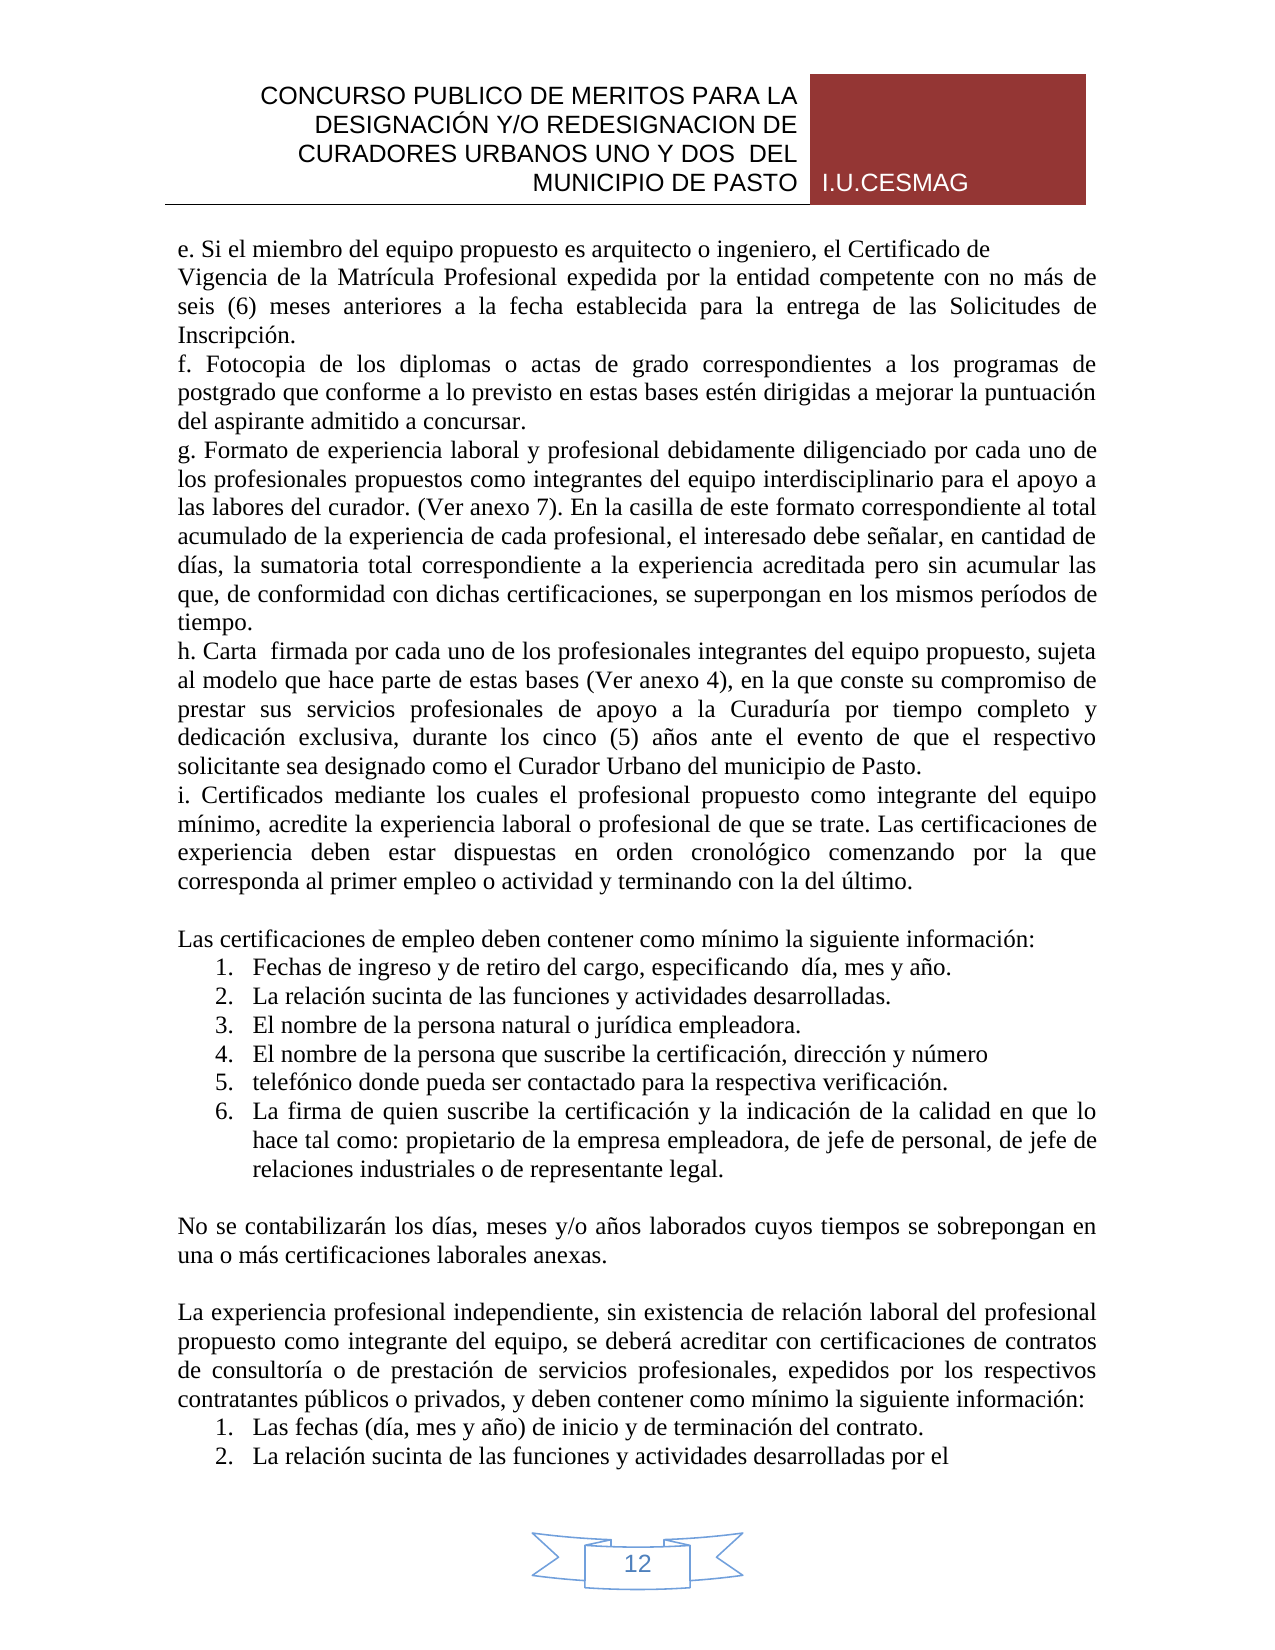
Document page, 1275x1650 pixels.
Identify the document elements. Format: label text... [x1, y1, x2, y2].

text Vigencia de la Matrícula Profesional expedida por la entidad competente con no más de seis (6) meses anteriores a la fecha establecida para la entrega de las Solicitudes de Inscripción. [177, 262, 1098, 349]
text f. Fotocopia de los diplomas o actas de grado correspondientes a los programas de postgrado que conforme a lo previsto en estas bases estén dirigidas a mejorar la puntuación del aspirante admitido a concursar. [177, 349, 1098, 435]
list El nombre de la persona natural o jurídica empleadora. [215, 1010, 1098, 1039]
text e. Si el miembro del equipo propuesto es arquitecto o ingeniero, el Certificado de [177, 234, 1098, 262]
list La firma de quien suscribe la certificación y la indicación de la calidad en que lo hace tal como: propietario de la empresa empleadora, de jefe de personal, de jefe de relaciones industriales o de representante legal. [215, 1096, 1098, 1182]
list Las fechas (día, mes y año) de inicio y de terminación del contrato. [215, 1412, 1098, 1441]
text g. Formato de experiencia laboral y profesional debidamente diligenciado por cada uno de los profesionales propuestos como integrantes del equipo interdisciplinario para el apoyo a las labores del curador. (Ver anexo 7). En la casilla de este formato correspondiente al total acumulado de la experiencia de cada profesional, el interesado debe señalar, en cantidad de días, la sumatoria total correspondiente a la experiencia acreditada pero sin acumular las que, de conformidad con dichas certificaciones, se superpongan en los mismos períodos de tiempo. [177, 435, 1098, 636]
text Las certificaciones de empleo deben contener como mínimo la siguiente información: [177, 924, 1098, 952]
list telefónico donde pueda ser contactado para la respectiva verificación. [215, 1067, 1098, 1096]
list La relación sucinta de las funciones y actividades desarrolladas. [215, 981, 1098, 1010]
list Fechas de ingreso y de retiro del cargo, especificando día, mes y año. [215, 952, 1098, 981]
text i. Certificados mediante los cuales el profesional propuesto como integrante del equipo mínimo, acredite la experiencia laboral o profesional de que se trate. Las certificaciones de experiencia deben estar dispuestas en orden cronológico comenzando por la que corresponda al primer empleo o actividad y terminando con la del último. [177, 780, 1098, 895]
list La relación sucinta de las funciones y actividades desarrolladas por el [215, 1441, 1098, 1470]
text No se contabilizarán los días, meses y/o años laborados cuyos tiempos se sobrepongan en una o más certificaciones laborales anexas. [177, 1211, 1098, 1269]
text La experiencia profesional independiente, sin existencia de relación laboral del profesional propuesto como integrante del equipo, se deberá acreditar con certificaciones de contratos de consultoría o de prestación de servicios profesionales, expedidos por los respectivos contratantes públicos o privados, y deben contener como mínimo la siguiente información: [177, 1297, 1098, 1412]
text h. Carta firmada por cada uno de los profesionales integrantes del equipo propuesto, sujeta al modelo que hace parte de estas bases (Ver anexo 4), en la que conste su compromiso de prestar sus servicios profesionales de apoyo a la Curaduría por tiempo completo y dedicación exclusiva, durante los cinco (5) años ante el evento de que el respectivo solicitante sea designado como el Curador Urbano del municipio de Pasto. [177, 636, 1098, 780]
list El nombre de la persona que suscribe la certificación, dirección y número [215, 1039, 1098, 1067]
